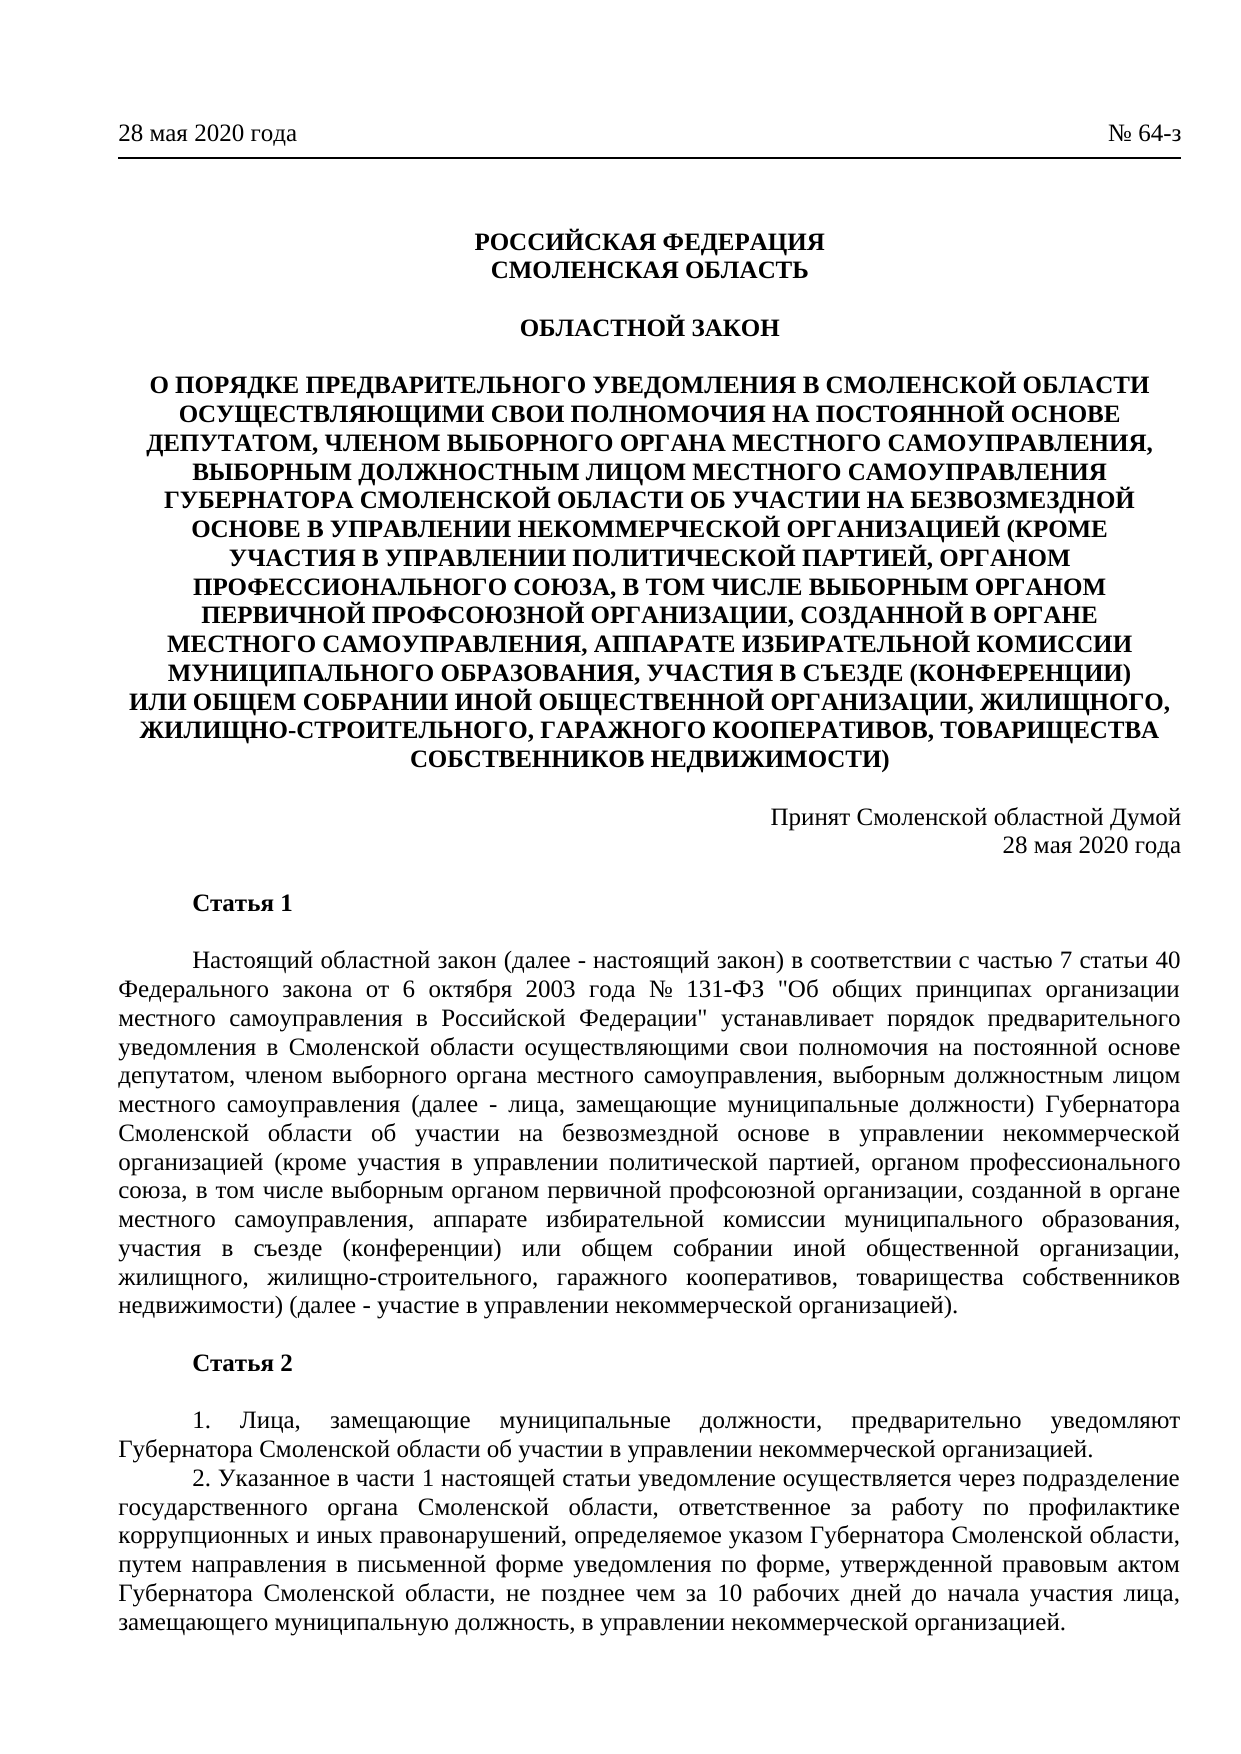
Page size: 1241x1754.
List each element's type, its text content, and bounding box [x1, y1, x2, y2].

title МЕСТНОГО САМОУПРАВЛЕНИЯ, АППАРАТЕ ИЗБИРАТЕЛЬНОЙ КОМИССИИ [118, 629, 1181, 658]
text 2. Указанное в части 1 настоящей статьи уведомление осуществляется через подразделение государственного органа Смоленской области, ответственное за работу по профилактике коррупционных и иных правонарушений, определяемое указом Губернатора Смоленской области, путем направления в письменной форме уведомления по форме, утвержденной правовым актом Губернатора Смоленской области, не позднее чем за 10 рабочих дней до начала участия лица, замещающего муниципальную должность, в управлении некоммерческой организацией. [118, 1463, 1181, 1636]
title СМОЛЕНСКАЯ ОБЛАСТЬ [118, 256, 1181, 284]
text Принят Смоленской областной Думой [118, 802, 1181, 831]
title Статья 1 [118, 888, 1181, 917]
title ОБЛАСТНОЙ ЗАКОН [118, 313, 1181, 342]
title Статья 2 [118, 1348, 1181, 1377]
title МУНИЦИПАЛЬНОГО ОБРАЗОВАНИЯ, УЧАСТИЯ В СЪЕЗДЕ (КОНФЕРЕНЦИИ) [118, 658, 1181, 687]
title РОССИЙСКАЯ ФЕДЕРАЦИЯ [118, 227, 1181, 256]
title ГУБЕРНАТОРА СМОЛЕНСКОЙ ОБЛАСТИ ОБ УЧАСТИИ НА БЕЗВОЗМЕЗДНОЙ [118, 486, 1181, 514]
title ОСНОВЕ В УПРАВЛЕНИИ НЕКОММЕРЧЕСКОЙ ОРГАНИЗАЦИЕЙ (КРОМЕ [118, 514, 1181, 543]
title ПРОФЕССИОНАЛЬНОГО СОЮЗА, В ТОМ ЧИСЛЕ ВЫБОРНЫМ ОРГАНОМ [118, 572, 1181, 601]
title ОСУЩЕСТВЛЯЮЩИМИ СВОИ ПОЛНОМОЧИЯ НА ПОСТОЯННОЙ ОСНОВЕ [118, 399, 1181, 428]
title ПЕРВИЧНОЙ ПРОФСОЮЗНОЙ ОРГАНИЗАЦИИ, СОЗДАННОЙ В ОРГАНЕ [118, 601, 1181, 629]
title О ПОРЯДКЕ ПРЕДВАРИТЕЛЬНОГО УВЕДОМЛЕНИЯ В СМОЛЕНСКОЙ ОБЛАСТИ [118, 371, 1181, 399]
text Настоящий областной закон (далее - настоящий закон) в соответствии с частью 7 статьи 40 Федерального закона от 6 октября 2003 года № 131-ФЗ "Об общих принципах организации местного самоуправления в Российской Федерации" устанавливает порядок предварительного уведомления в Смоленской области осуществляющими свои полномочия на постоянной основе депутатом, членом выборного органа местного самоуправления, выборным должностным лицом местного самоуправления (далее - лица, замещающие муниципальные должности) Губернатора Смоленской области об участии на безвозмездной основе в управлении некоммерческой организацией (кроме участия в управлении политической партией, органом профессионального союза, в том числе выборным органом первичной профсоюзной организации, созданной в органе местного самоуправления, аппарате избирательной комиссии муниципального образования, участия в съезде (конференции) или общем собрании иной общественной организации, жилищного, жилищно-строительного, гаражного кооперативов, товарищества собственников недвижимости) (далее - участие в управлении некоммерческой организацией). [118, 946, 1181, 1319]
text 1. Лица, замещающие муниципальные должности, предварительно уведомляют Губернатора Смоленской области об участии в управлении некоммерческой организацией. [118, 1406, 1181, 1463]
title УЧАСТИЯ В УПРАВЛЕНИИ ПОЛИТИЧЕСКОЙ ПАРТИЕЙ, ОРГАНОМ [118, 543, 1181, 572]
title ИЛИ ОБЩЕМ СОБРАНИИ ИНОЙ ОБЩЕСТВЕННОЙ ОРГАНИЗАЦИИ, ЖИЛИЩНОГО, [118, 687, 1181, 716]
text 28 мая 2020 года [118, 831, 1181, 859]
title ДЕПУТАТОМ, ЧЛЕНОМ ВЫБОРНОГО ОРГАНА МЕСТНОГО САМОУПРАВЛЕНИЯ, [118, 428, 1181, 457]
title ВЫБОРНЫМ ДОЛЖНОСТНЫМ ЛИЦОМ МЕСТНОГО САМОУПРАВЛЕНИЯ [118, 457, 1181, 486]
table_header 28 мая 2020 года [118, 118, 649, 147]
title ЖИЛИЩНО-СТРОИТЕЛЬНОГО, ГАРАЖНОГО КООПЕРАТИВОВ, ТОВАРИЩЕСТВА [118, 716, 1181, 744]
table_header № 64-з [650, 118, 1181, 147]
title СОБСТВЕННИКОВ НЕДВИЖИМОСТИ) [118, 744, 1181, 773]
